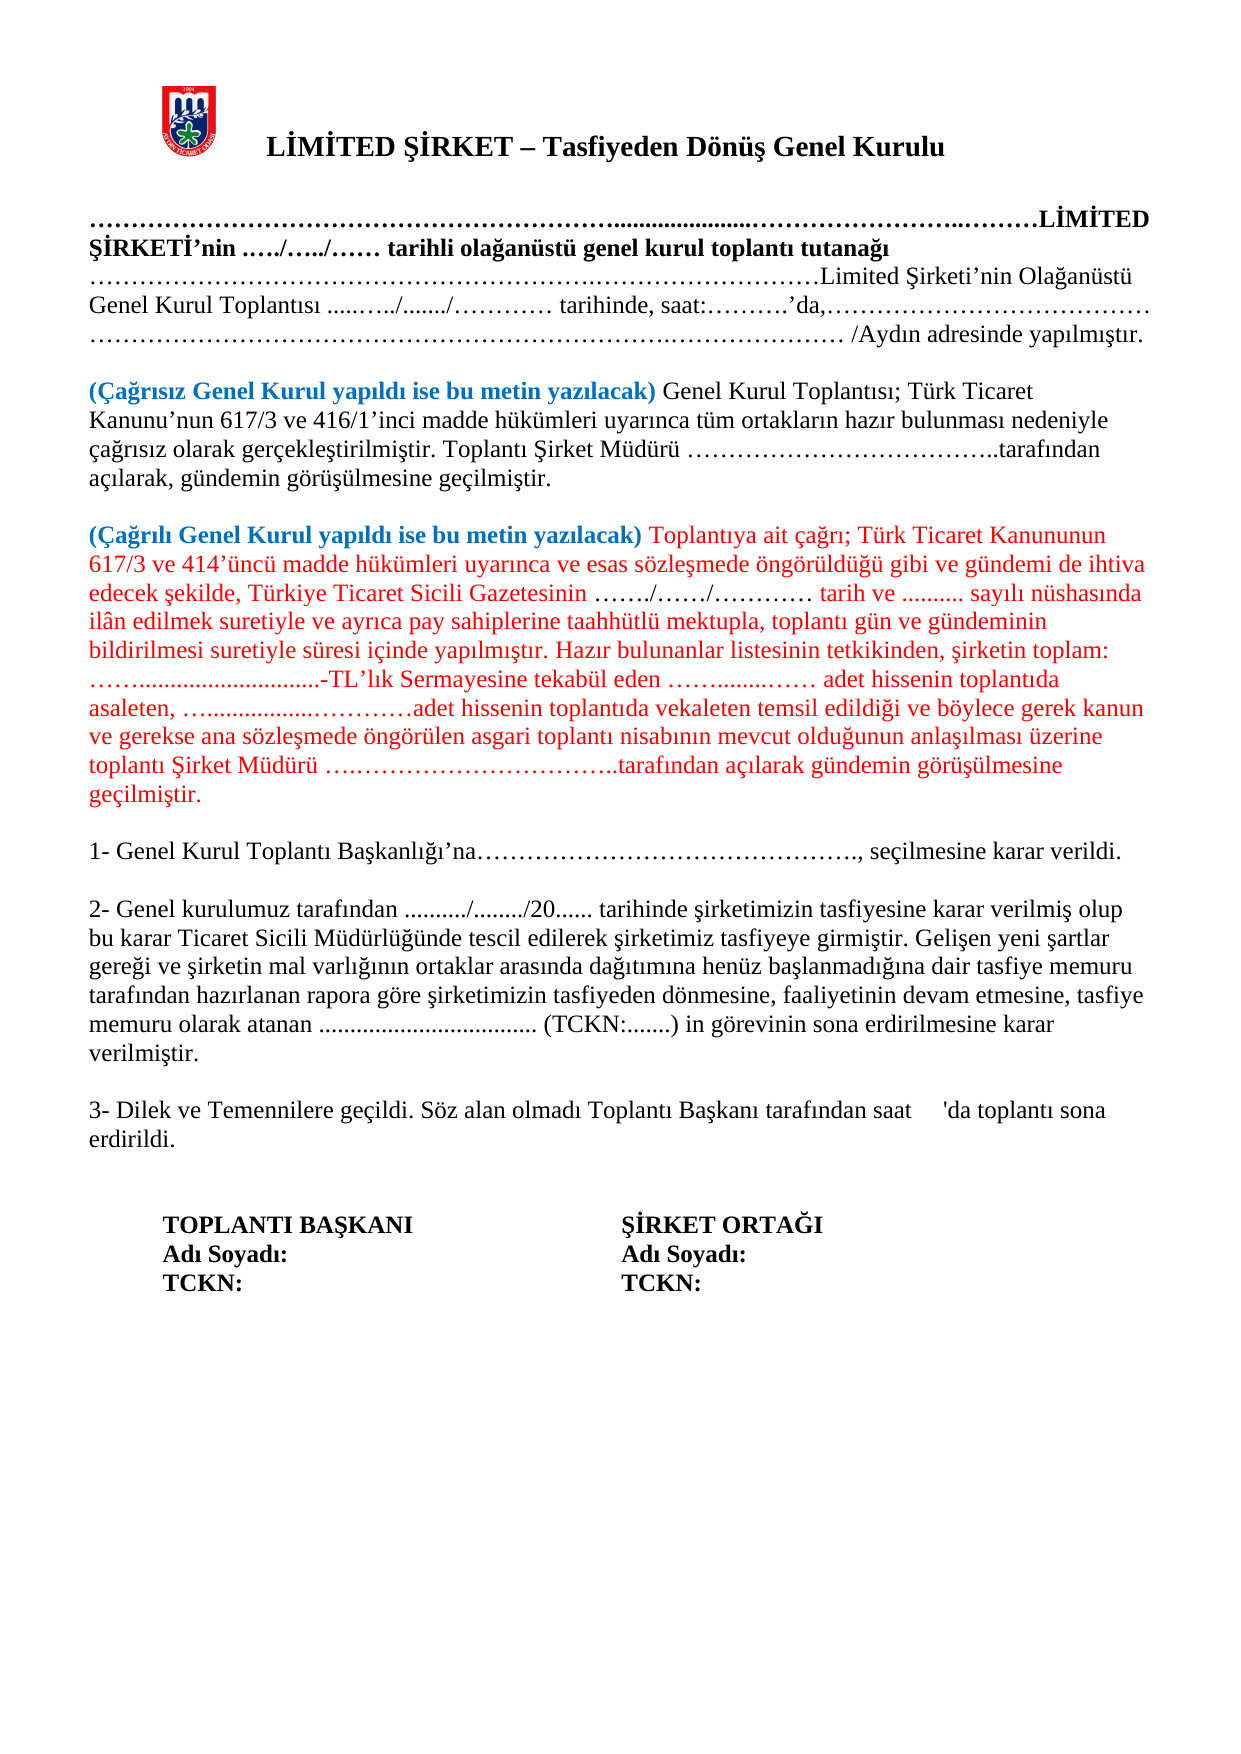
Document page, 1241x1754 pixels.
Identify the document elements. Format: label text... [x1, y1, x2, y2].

text 1- Genel Kurul Toplantı Başkanlığı’na………………………………………., seçilmesine karar verildi. [89, 836, 1152, 865]
text 2- Genel kurulumuz tarafından ........../......../20...... tarihinde şirketimizin tasfiyesine karar verilmiş olup bu karar Ticaret Sicili Müdürlüğünde tescil edilerek şirketimiz tasfiyeye girmiştir. Gelişen yeni şartlar gereği ve şirketin mal varlığının ortaklar arasında dağıtımına henüz başlanmadığına dair tasfiye memuru tarafından hazırlanan rapora göre şirketimizin tasfiyeden dönmesine, faaliyetinin devam etmesine, tasfiye memuru olarak atanan ................................... (TCKN:.......) in görevinin sona erdirilmesine karar verilmiştir. [89, 894, 1152, 1066]
text (Çağrılı Genel Kurul yapıldı ise bu metin yazılacak) Toplantıya ait çağrı; Türk Ticaret Kanununun 617/3 ve 414’üncü madde hükümleri uyarınca ve esas sözleşmede öngörüldüğü gibi ve gündemi de ihtiva edecek şekilde, Türkiye Ticaret Sicili Gazetesinin ……./……/………… tarih ve .......... sayılı nüshasında ilân edilmek suretiyle ve ayrıca pay sahiplerine taahhütlü mektupla, toplantı gün ve gündeminin bildirilmesi suretiyle süresi içinde yapılmıştır. Hazır bulunanlar listesinin tetkikinden, şirketin toplam:…….............................-TL’lık Sermayesine tekabül eden ……........…… adet hissenin toplantıda asaleten, ….................…………adet hissenin toplantıda vekaleten temsil edildiği ve böylece gerek kanun ve gerekse ana sözleşmede öngörülen asgari toplantı nisabının mevcut olduğunun anlaşılması üzerine toplantı Şirket Müdürü ….…………………………..tarafından açılarak gündemin görüşülmesine geçilmiştir. [89, 520, 1152, 808]
text 3- Dilek ve Temennilere geçildi. Söz alan olmadı Toplantı Başkanı tarafından saat 'da toplantı sona erdirildi. [89, 1095, 1152, 1153]
text (Çağrısız Genel Kurul yapıldı ise bu metin yazılacak) Genel Kurul Toplantısı; Türk Ticaret Kanunu’nun 617/3 ve 416/1’inci madde hükümleri uyarınca tüm ortakların hazır bulunması nedeniyle çağrısız olarak gerçekleştirilmiştir. Toplantı Şirket Müdürü ………………………………..tarafından açılarak, gündemin görüşülmesine geçilmiştir. [89, 376, 1152, 491]
text TCKN: TCKN: [89, 1268, 1152, 1296]
text Adı Soyadı: Adı Soyadı: [89, 1239, 1152, 1268]
picture [162, 86, 216, 157]
text ………………………………………………………......................……………………..………LİMİTED ŞİRKETİ’nin .…./…../…… tarihli olağanüstü genel kurul toplantı tutanağı …………………………………………………….………………………Limited Şirketi’nin Olağanüstü Genel Kurul Toplantısı .....…../......./………… tarihinde, saat:……….’da,………………………………… …………………………………………………………….………………… /Aydın adresinde yapılmıştır. [89, 204, 1152, 348]
text TOPLANTI BAŞKANI ŞİRKET ORTAĞI [89, 1210, 1152, 1239]
